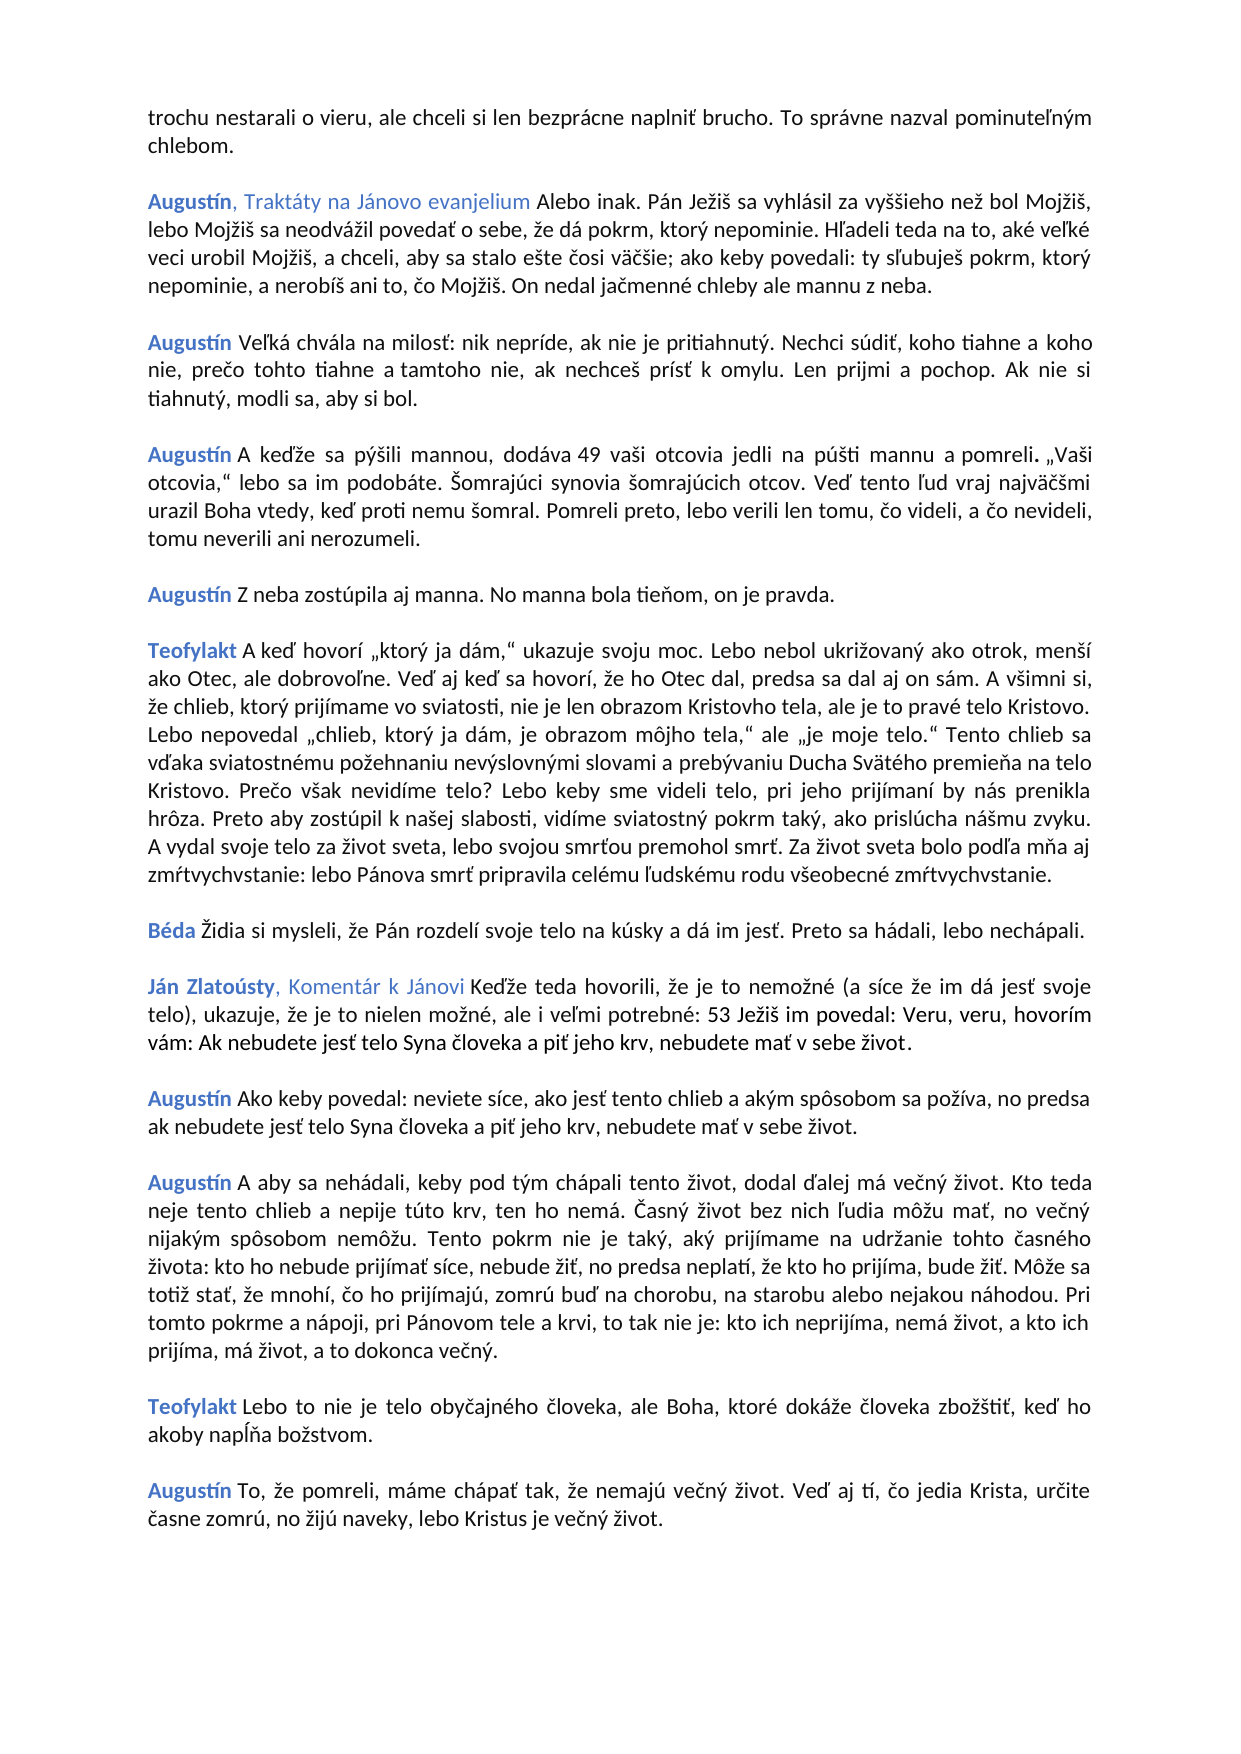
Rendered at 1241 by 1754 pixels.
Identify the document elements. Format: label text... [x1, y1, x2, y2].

text Teofylakt A keď hovorí „ktorý ja dám,“ ukazuje svoju moc. Lebo nebol ukrižovaný ako otrok, menší ako Otec, ale dobrovoľne. Veď aj keď sa hovorí, že ho Otec dal, predsa sa dal aj on sám. A všimni si, že chlieb, ktorý prijímame vo sviatosti, nie je len obrazom Kristovho tela, ale je to pravé telo Kristovo. Lebo nepovedal „chlieb, ktorý ja dám, je obrazom môjho tela,“ ale „je moje telo.“ Tento chlieb sa vďaka sviatostnému požehnaniu nevýslovnými slovami a prebývaniu Ducha Svätého premieňa na telo Kristovo. Prečo však nevidíme telo? Lebo keby sme videli telo, pri jeho prijímaní by nás prenikla hrôza. Preto aby zostúpil k našej slabosti, vidíme sviatostný pokrm taký, ako prislúcha nášmu zvyku. A vydal svoje telo za život sveta, lebo svojou smrťou premohol smrť. Za život sveta bolo podľa mňa aj zmŕtvychvstanie: lebo Pánova smrť pripravila celému ľudskému rodu všeobecné zmŕtvychvstanie. [148, 636, 1093, 888]
text Ján Zlatoústy, Komentár k Jánovi Keďže teda hovorili, že je to nemožné (a síce že im dá jesť svoje telo), ukazuje, že je to nielen možné, ale i veľmi potrebné: 53 Ježiš im povedal: Veru, veru, hovorím vám: Ak nebudete jesť telo Syna človeka a piť jeho krv, nebudete mať v sebe život. [148, 972, 1093, 1056]
text Augustín Ako keby povedal: neviete síce, ako jesť tento chlieb a akým spôsobom sa požíva, no predsa ak nebudete jesť telo Syna človeka a piť jeho krv, nebudete mať v sebe život. [148, 1084, 1093, 1140]
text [148, 103, 1093, 159]
text Augustín Veľká chvála na milosť: nik nepríde, ak nie je pritiahnutý. Nechci súdiť, koho tiahne a koho nie, prečo tohto tiahne a tamtoho nie, ak nechceš prísť k omylu. Len prijmi a pochop. Ak nie si tiahnutý, modli sa, aby si bol. [148, 328, 1093, 412]
text Augustín Z neba zostúpila aj manna. No manna bola tieňom, on je pravda. [148, 580, 1093, 608]
text Béda Židia si mysleli, že Pán rozdelí svoje telo na kúsky a dá im jesť. Preto sa hádali, lebo nechápali. [148, 916, 1093, 972]
text Augustín To, že pomreli, máme chápať tak, že nemajú večný život. Veď aj tí, čo jedia Krista, určite časne zomrú, no žijú naveky, lebo Kristus je večný život. [148, 1476, 1093, 1532]
text Augustín A aby sa nehádali, keby pod tým chápali tento život, dodal ďalej má večný život. Kto teda neje tento chlieb a nepije túto krv, ten ho nemá. Časný život bez nich ľudia môžu mať, no večný nijakým spôsobom nemôžu. Tento pokrm nie je taký, aký prijímame na udržanie tohto časného života: kto ho nebude prijímať síce, nebude žiť, no predsa neplatí, že kto ho prijíma, bude žiť. Môže sa totiž stať, že mnohí, čo ho prijímajú, zomrú buď na chorobu, na starobu alebo nejakou náhodou. Pri tomto pokrme a nápoji, pri Pánovom tele a krvi, to tak nie je: kto ich neprijíma, nemá život, a kto ich prijíma, má život, a to dokonca večný. [148, 1168, 1093, 1364]
text Teofylakt Lebo to nie je telo obyčajného človeka, ale Boha, ktoré dokáže človeka zbožštiť, keď ho akoby napĺňa božstvom. [148, 1392, 1093, 1448]
text Augustín, Traktáty na Jánovo evanjelium Alebo inak. Pán Ježiš sa vyhlásil za vyššieho než bol Mojžiš, lebo Mojžiš sa neodvážil povedať o sebe, že dá pokrm, ktorý nepominie. Hľadeli teda na to, aké veľké veci urobil Mojžiš, a chceli, aby sa stalo ešte čosi väčšie; ako keby povedali: ty sľubuješ pokrm, ktorý nepominie, a nerobíš ani to, čo Mojžiš. On nedal jačmenné chleby ale mannu z neba. [148, 159, 1093, 299]
text Augustín A keďže sa pýšili mannou, dodáva 49 vaši otcovia jedli na púšti mannu a pomreli. „Vaši otcovia,“ lebo sa im podobáte. Šomrajúci synovia šomrajúcich otcov. Veď tento ľud vraj najväčšmi urazil Boha vtedy, keď proti nemu šomral. Pomreli preto, lebo verili len tomu, čo videli, a čo nevideli, tomu neverili ani nerozumeli. [148, 440, 1093, 552]
